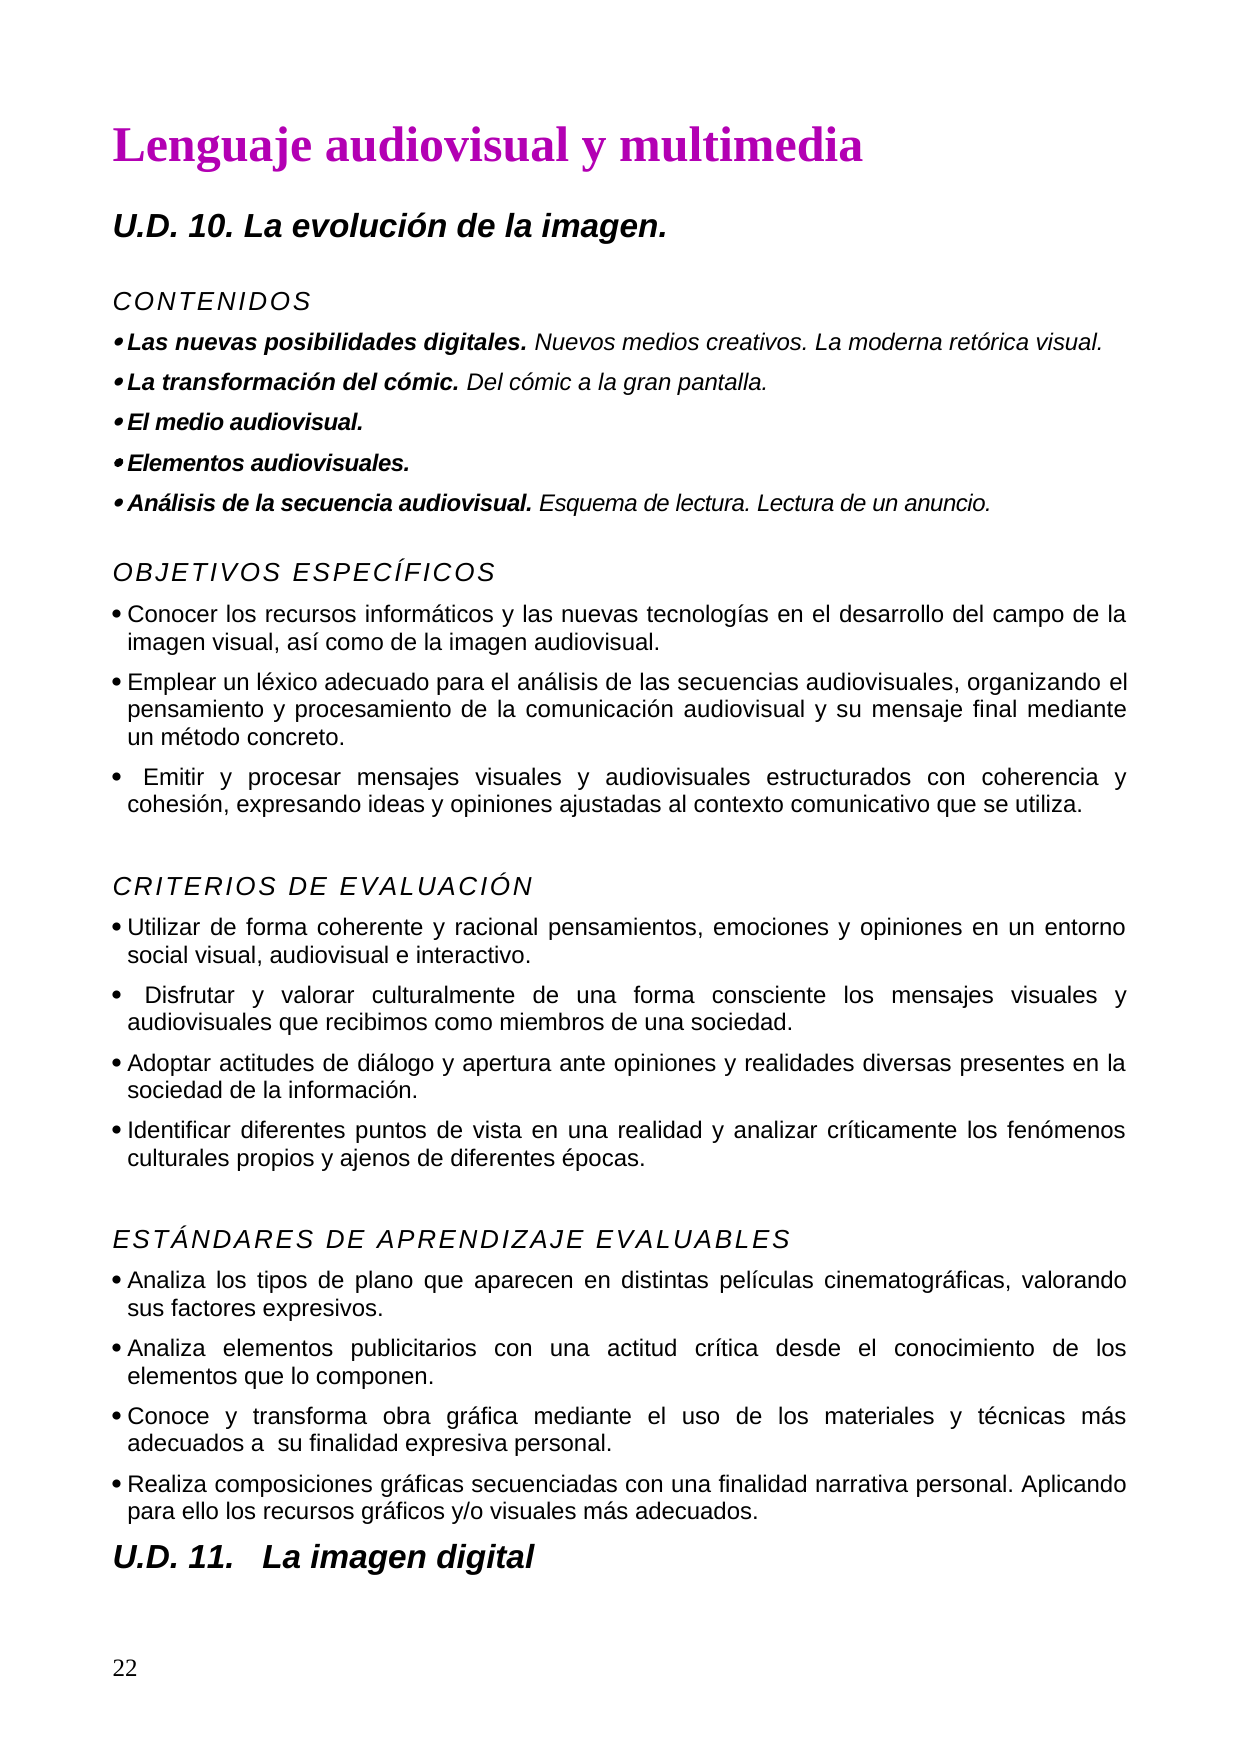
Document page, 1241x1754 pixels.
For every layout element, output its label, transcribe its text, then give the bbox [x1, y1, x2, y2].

list Análisis de la secuencia audiovisual. Esquema de lectura. Lectura de un anuncio. [112, 488, 1128, 516]
list Elementos audiovisuales. [112, 448, 1128, 476]
text U.D. 10. La evolución de la imagen. [112, 206, 1158, 244]
list ESTÁNDARES DE APRENDIZAJE EVALUABLES [112, 1224, 1128, 1254]
list CRITERIOS DE EVALUACIÓN [112, 871, 1128, 901]
list Conocer los recursos informáticos y las nuevas tecnologías en el desarrollo del campo de la imagen visual, así como de la imagen audiovisual. [112, 600, 1128, 655]
list Realiza composiciones gráficas secuenciadas con una finalidad narrativa personal. Aplicando para ello los recursos gráficos y/o visuales más adecuados. [112, 1469, 1128, 1525]
list La transformación del cómic. Del cómic a la gran pantalla. [112, 368, 1128, 396]
list El medio audiovisual. [112, 408, 1128, 436]
list CONTENIDOS [112, 286, 1128, 316]
text U.D. 11. La imagen digital [112, 1537, 1149, 1576]
list Las nuevas posibilidades digitales. Nuevos medios creativos. La moderna retórica visual. [112, 328, 1128, 356]
list OBJETIVOS ESPECÍFICOS [112, 557, 1128, 587]
list Identificar diferentes puntos de vista en una realidad y analizar críticamente los fenómenos culturales propios y ajenos de diferentes épocas. [112, 1116, 1128, 1171]
list Emitir y procesar mensajes visuales y audiovisuales estructurados con coherencia y cohesión, expresando ideas y opiniones ajustadas al contexto comunicativo que se utiliza. [112, 763, 1128, 818]
list Analiza los tipos de plano que aparecen en distintas películas cinematográficas, valorando sus factores expresivos. [112, 1266, 1128, 1322]
list Analiza elementos publicitarios con una actitud crítica desde el conocimiento de los elementos que lo componen. [112, 1334, 1128, 1389]
list Conoce y transforma obra gráfica mediante el uso de los materiales y técnicas más adecuados a su finalidad expresiva personal. [112, 1402, 1128, 1457]
list Emplear un léxico adecuado para el análisis de las secuencias audiovisuales, organizando el pensamiento y procesamiento de la comunicación audiovisual y su mensaje final mediante un método concreto. [112, 667, 1128, 750]
list Utilizar de forma coherente y racional pensamientos, emociones y opiniones en un entorno social visual, audiovisual e interactivo. [112, 913, 1128, 968]
list Disfrutar y valorar culturalmente de una forma consciente los mensajes visuales y audiovisuales que recibimos como miembros de una sociedad. [112, 981, 1128, 1036]
text Lenguaje audiovisual y multimedia [112, 114, 1158, 172]
list Adoptar actitudes de diálogo y apertura ante opiniones y realidades diversas presentes en la sociedad de la información. [112, 1048, 1128, 1104]
